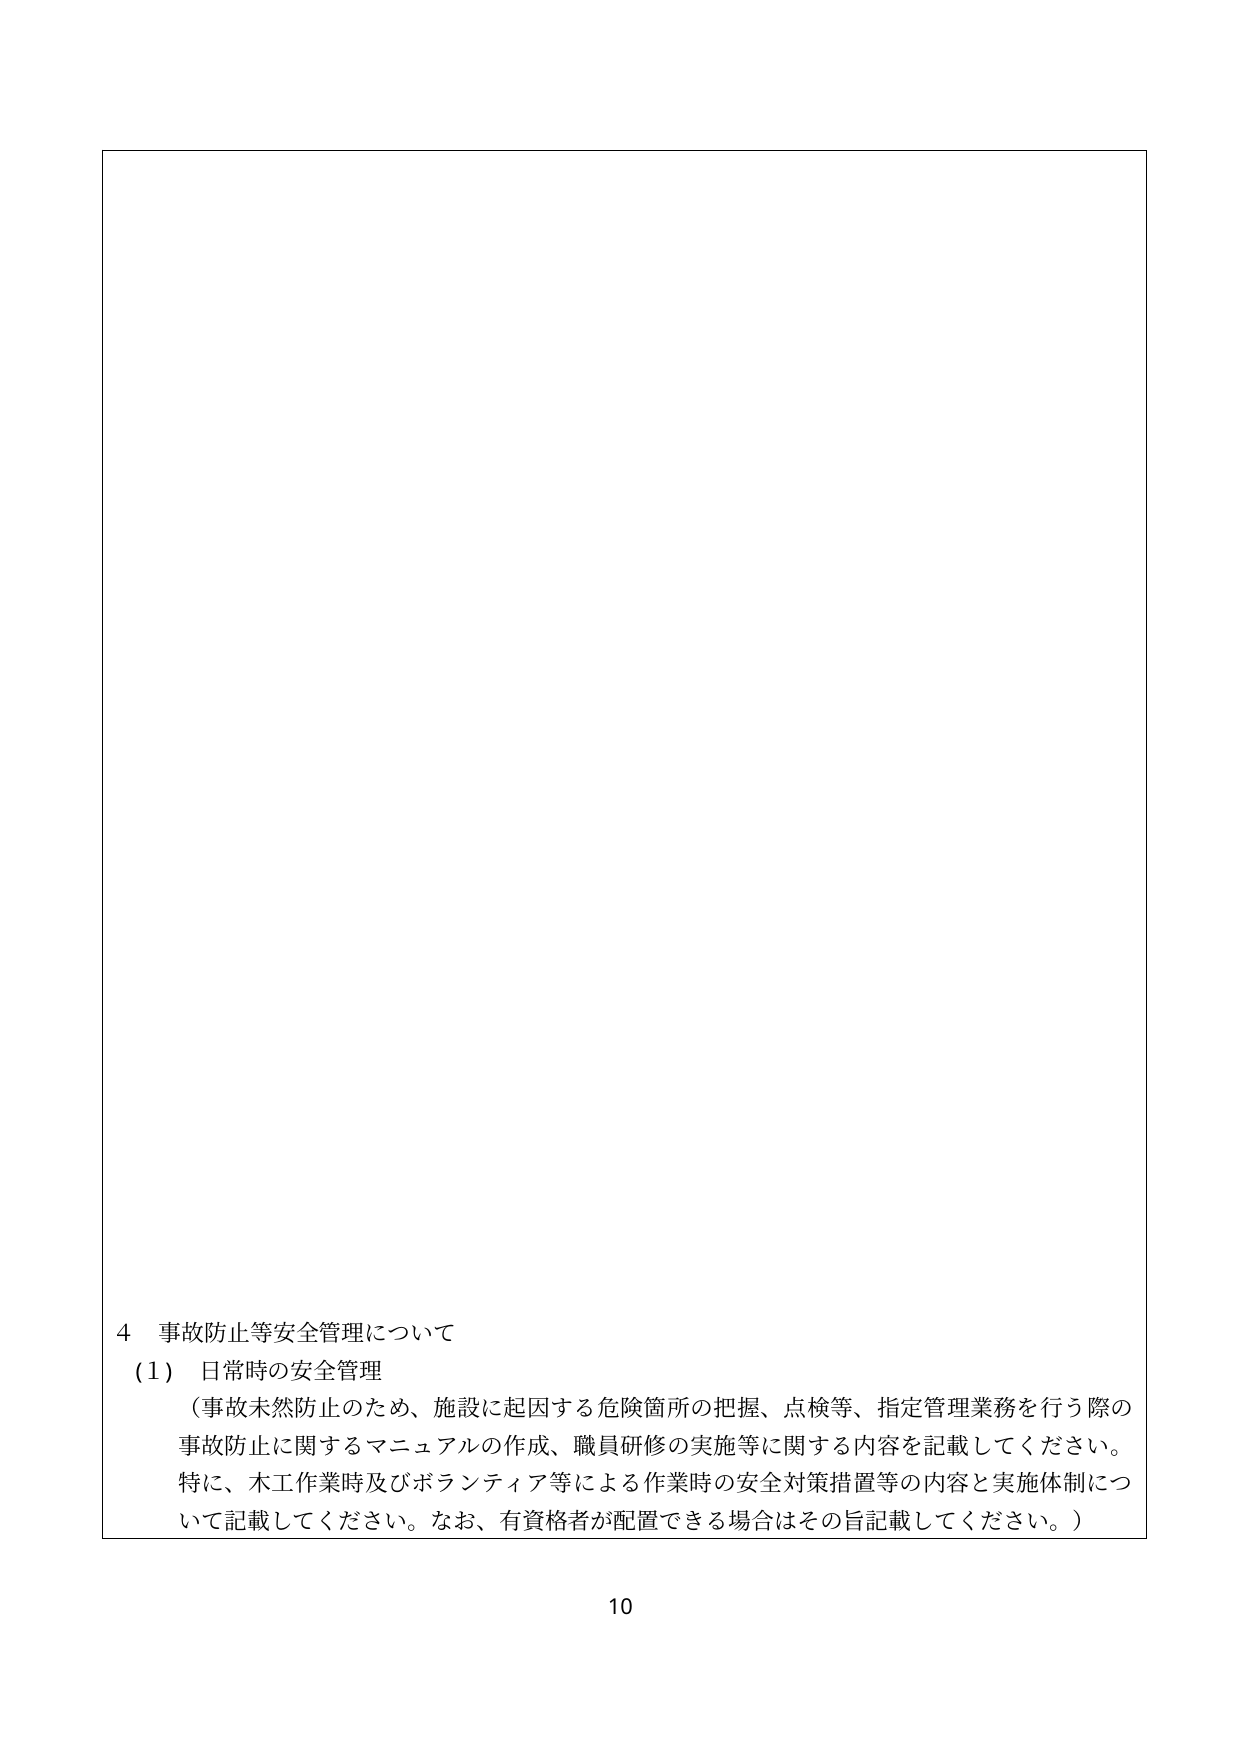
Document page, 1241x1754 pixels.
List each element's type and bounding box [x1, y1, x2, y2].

table_cell [103, 151, 1146, 1538]
